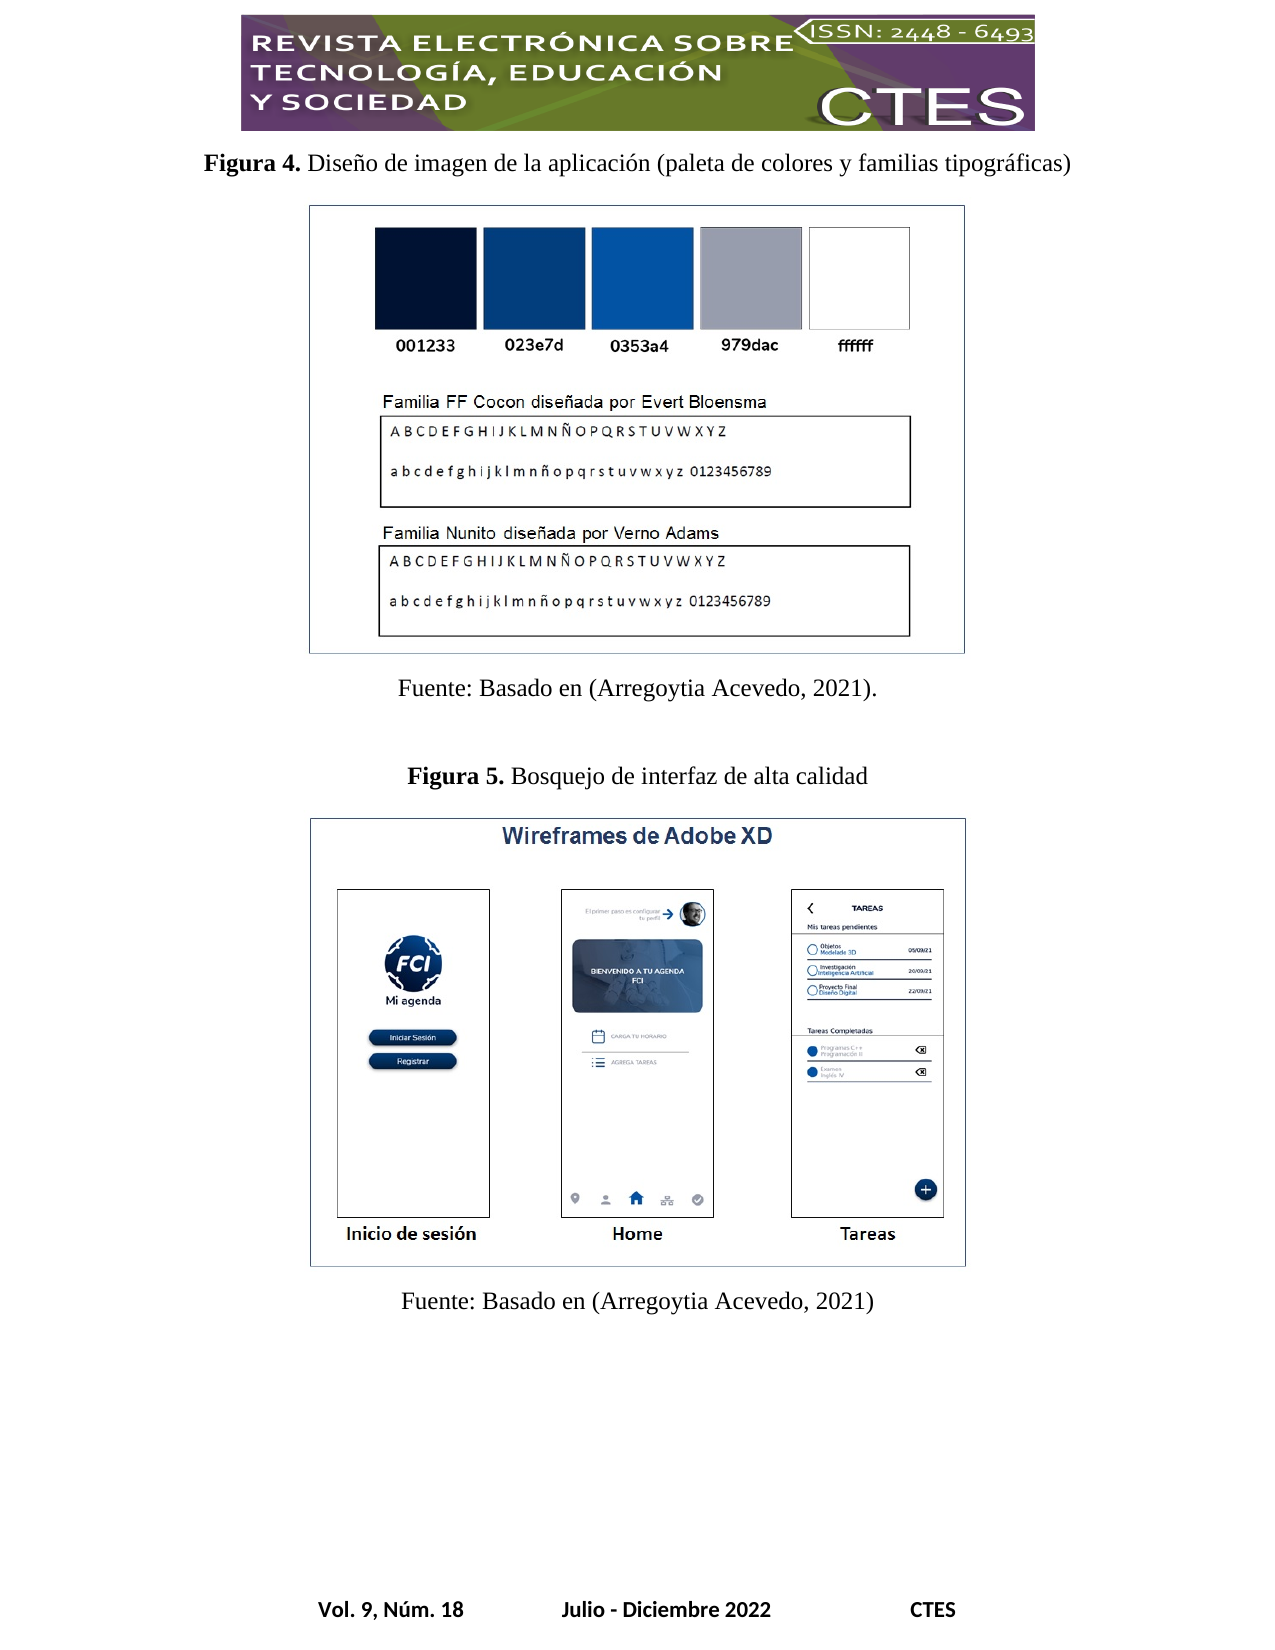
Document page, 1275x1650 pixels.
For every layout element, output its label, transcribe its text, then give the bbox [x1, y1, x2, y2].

text Figura 4. Diseño de imagen de la aplicación (paleta de colores y familias tipográficas) [177, 148, 1098, 176]
picture [240, 14, 1035, 131]
text Fuente: Basado en . [177, 673, 1098, 701]
picture [303, 197, 972, 659]
text Figura 5. Bosquejo de interfaz de alta calidad [177, 761, 1098, 789]
picture [303, 810, 972, 1272]
text Fuente: Basado en [177, 1286, 1098, 1314]
